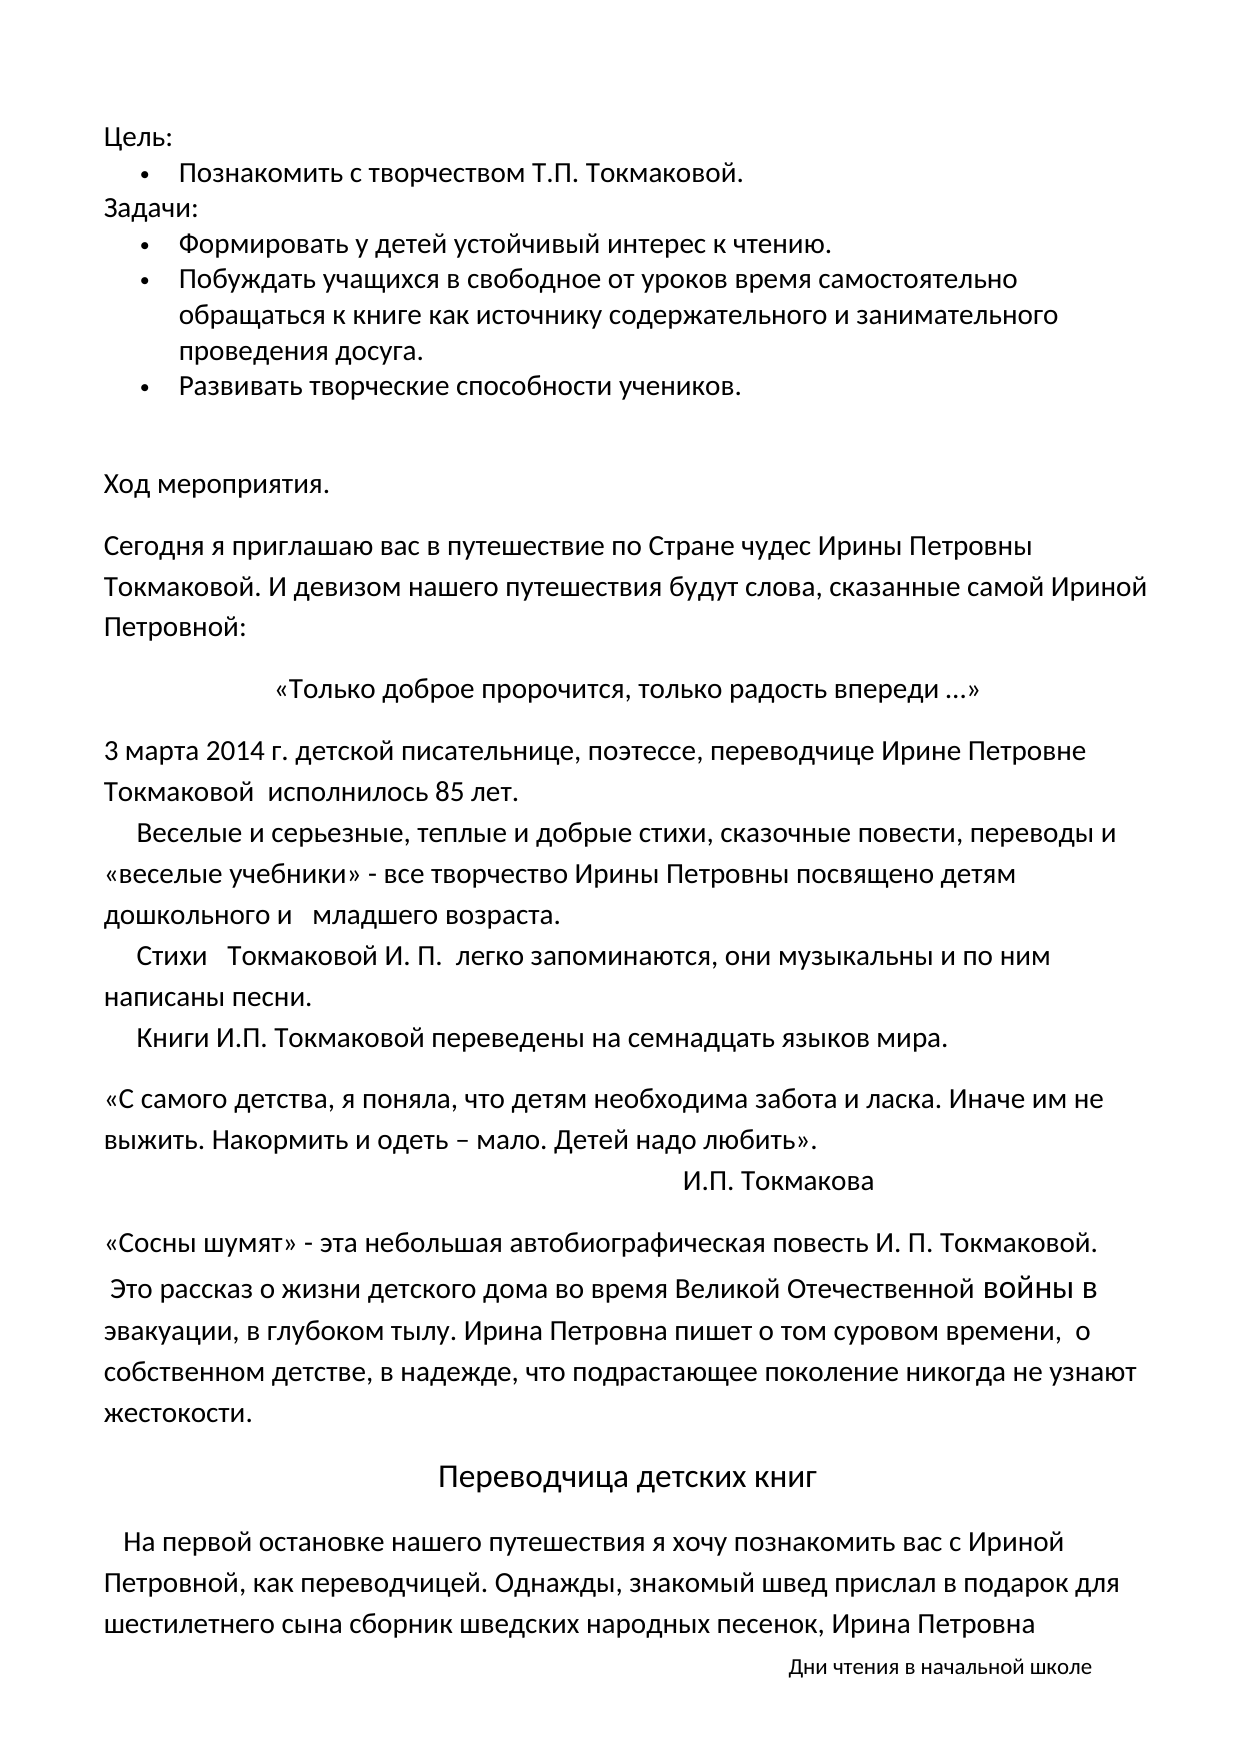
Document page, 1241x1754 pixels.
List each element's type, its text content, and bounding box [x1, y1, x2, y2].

list Формировать у детей устойчивый интерес к чтению. [141, 225, 1152, 261]
text Переводчица детских книг [103, 1455, 1152, 1496]
list Познакомить с творчеством Т.П. Токмаковой. [141, 154, 1152, 189]
text Задачи: [103, 189, 1152, 225]
text Цель: [103, 118, 1152, 154]
text 3 марта 2014 г. детской писательнице, поэтессе, переводчице Ирине Петровне Токмаковой исполнилось 85 лет. Веселые и серьезные, теплые и добрые стихи, сказочные повести, переводы и «веселые учебники» - все творчество Ирины Петровны посвящено детям дошкольного и младшего возраста. Стихи Токмаковой И. П. легко запоминаются, они музыкальны и по ним написаны песни. Книги И.П. Токмаковой переведены на семнадцать языков мира. [103, 732, 1152, 1054]
text Сегодня я приглашаю вас в путешествие по Стране чудес Ирины Петровны Токмаковой. И девизом нашего путешествия будут слова, сказанные самой Ириной Петровной: [103, 527, 1152, 644]
list Побуждать учащихся в свободное от уроков время самостоятельно обращаться к книге как источнику содержательного и занимательного проведения досуга. [141, 261, 1152, 367]
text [103, 1523, 1152, 1641]
text Ход мероприятия. [103, 465, 1152, 501]
text «С самого детства, я поняла, что детям необходима забота и ласка. Иначе им не выжить. Накормить и одеть – мало. Детей надо любить». И.П. Токмакова [103, 1080, 1152, 1198]
text «Только доброе пророчится, только радость впереди …» [103, 670, 1152, 706]
text «Сосны шумят» - эта небольшая автобиографическая повесть И. П. Токмаковой. Это рассказ о жизни детского дома во время Великой Отечественной войны в эвакуации, в глубоком тылу. Ирина Петровна пишет о том суровом времени, о собственном детстве, в надежде, что подрастающее поколение никогда не узнают жестокости. [103, 1224, 1152, 1429]
list Развивать творческие способности учеников. [141, 367, 1152, 403]
